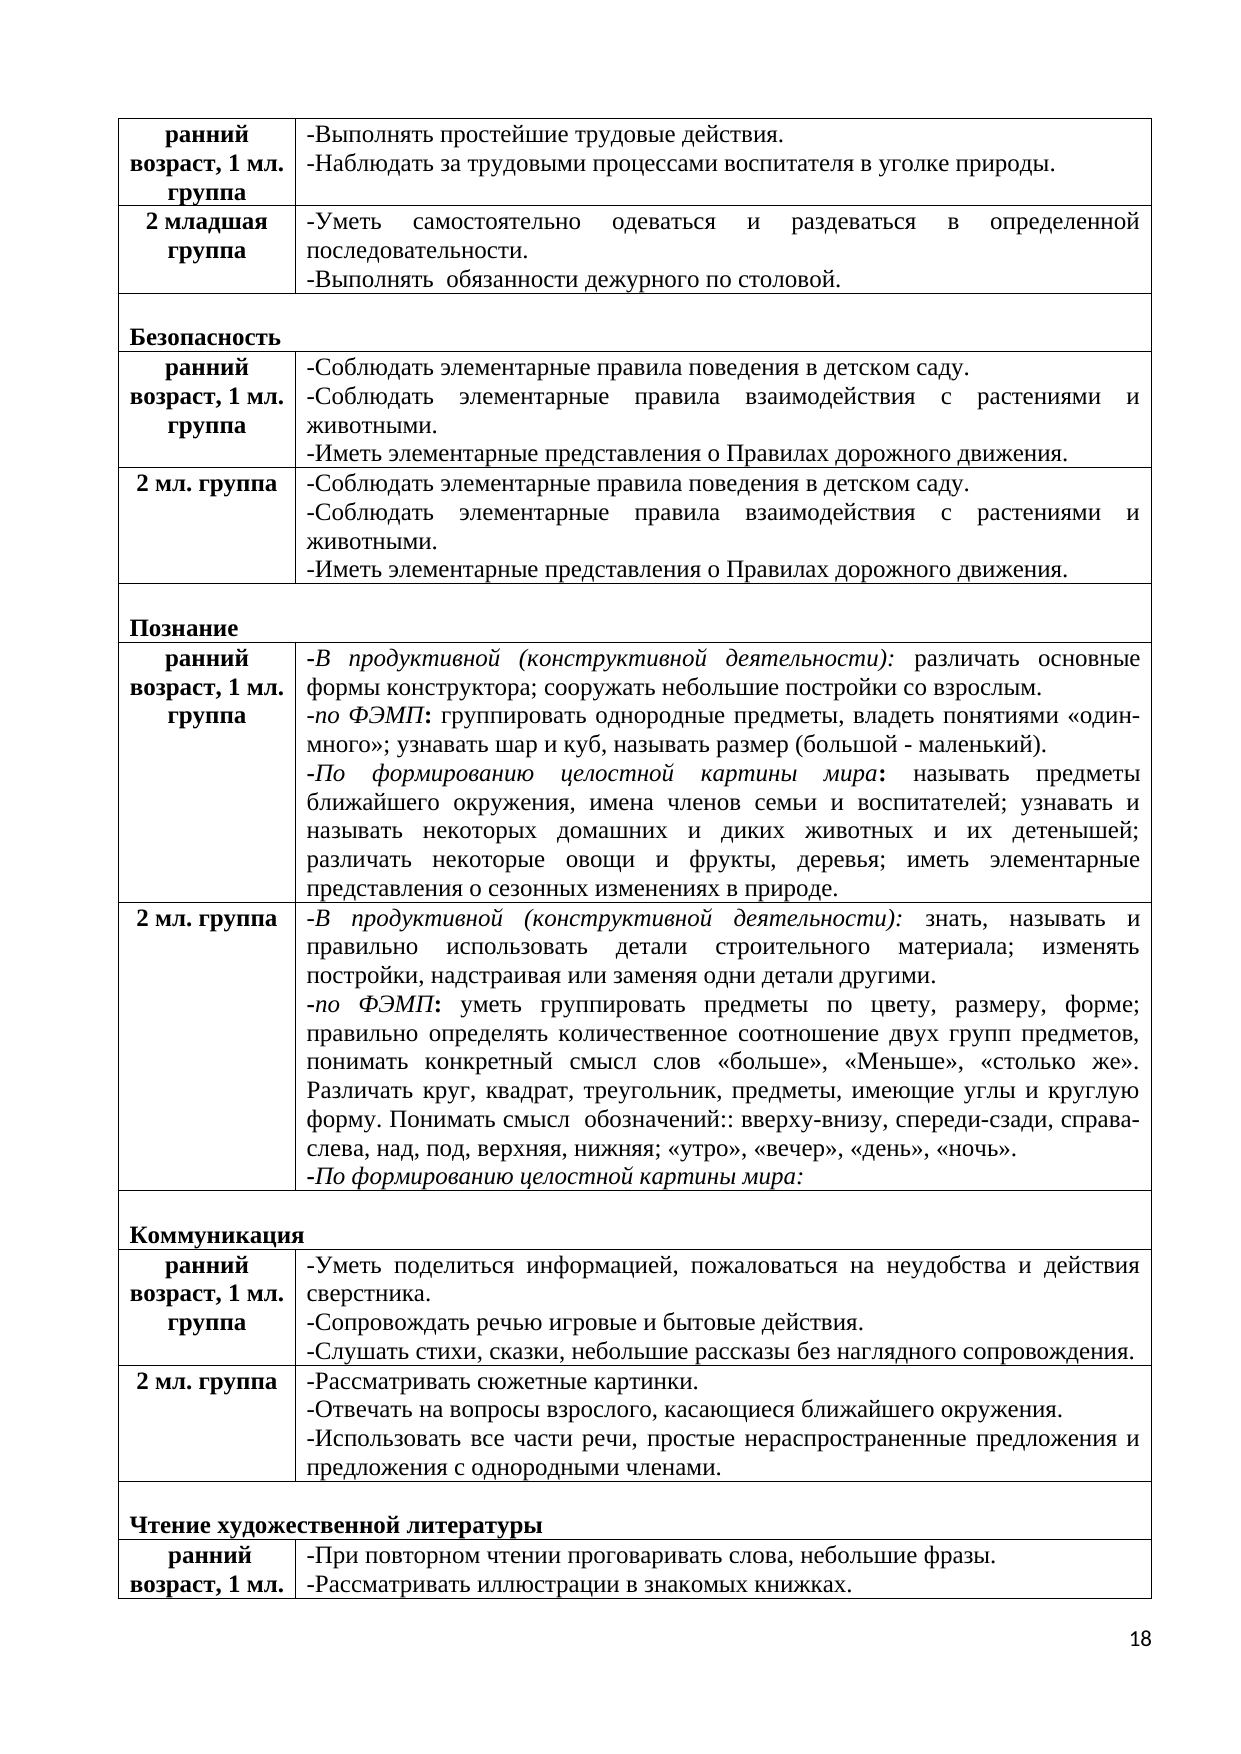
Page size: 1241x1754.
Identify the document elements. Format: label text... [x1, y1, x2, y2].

table_cell Чтение художественной литературы [119, 1482, 1151, 1539]
table_cell ранний возраст, 1 мл. группа [119, 1250, 295, 1365]
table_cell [296, 1540, 1151, 1598]
table_cell Коммуникация [119, 1191, 1151, 1249]
table_cell ранний возраст, 1 мл. группа [119, 643, 295, 902]
table_cell 2 младшая группа [119, 206, 295, 293]
table_cell ранний возраст, 1 мл. группа [119, 119, 295, 205]
table_cell -В продуктивной (конструктивной деятельности): знать, называть и правильно использовать детали строительного материала; изменять постройки, надстраивая или заменяя одни детали другими. -по ФЭМП: уметь группировать предметы по цвету, размеру, форме; правильно определять количественное соотношение двух групп предметов, понимать конкретный смысл слов «больше», «Меньше», «столько же». Различать круг, квадрат, треугольник, предметы, имеющие углы и круглую форму. Понимать смысл обозначений:: вверху-внизу, спереди-сзади, справа-слева, над, под, верхняя, нижняя; «утро», «вечер», «день», «ночь». -По формированию целостной картины мира: [296, 903, 1151, 1190]
table_cell -Соблюдать элементарные правила поведения в детском саду. -Соблюдать элементарные правила взаимодействия с растениями и животными. -Иметь элементарные представления о Правилах дорожного движения. [296, 352, 1151, 467]
table_cell ранний возраст, 1 мл. группа [119, 352, 295, 467]
table_cell 2 мл. группа [119, 1366, 295, 1481]
table_cell -Соблюдать элементарные правила поведения в детском саду. -Соблюдать элементарные правила взаимодействия с растениями и животными. -Иметь элементарные представления о Правилах дорожного движения. [296, 468, 1151, 583]
table_cell -В продуктивной (конструктивной деятельности): различать основные формы конструктора; сооружать небольшие постройки со взрослым. -по ФЭМП: группировать однородные предметы, владеть понятиями «один-много»; узнавать шар и куб, называть размер (большой - маленький). -По формированию целостной картины мира: называть предметы ближайшего окружения, имена членов семьи и воспитателей; узнавать и называть некоторых домашних и диких животных и их детенышей; различать некоторые овощи и фрукты, деревья; иметь элементарные представления о сезонных изменениях в природе. [296, 643, 1151, 902]
table_cell -Уметь самостоятельно одеваться и раздеваться в определенной последовательности. -Выполнять обязанности дежурного по столовой. [296, 206, 1151, 293]
table_cell -Выполнять простейшие трудовые действия. -Наблюдать за трудовыми процессами воспитателя в уголке природы. [296, 119, 1151, 205]
table_cell 2 мл. группа [119, 903, 295, 1190]
table_cell Безопасность [119, 294, 1151, 351]
table_cell 2 мл. группа [119, 468, 295, 583]
table_cell Познание [119, 584, 1151, 642]
table_cell -Рассматривать сюжетные картинки. -Отвечать на вопросы взрослого, касающиеся ближайшего окружения. -Использовать все части речи, простые нераспространенные предложения и предложения с однородными членами. [296, 1366, 1151, 1481]
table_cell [119, 1540, 295, 1598]
table_cell -Уметь поделиться информацией, пожаловаться на неудобства и действия сверстника. -Сопровождать речью игровые и бытовые действия. -Слушать стихи, сказки, небольшие рассказы без наглядного сопровождения. [296, 1250, 1151, 1365]
